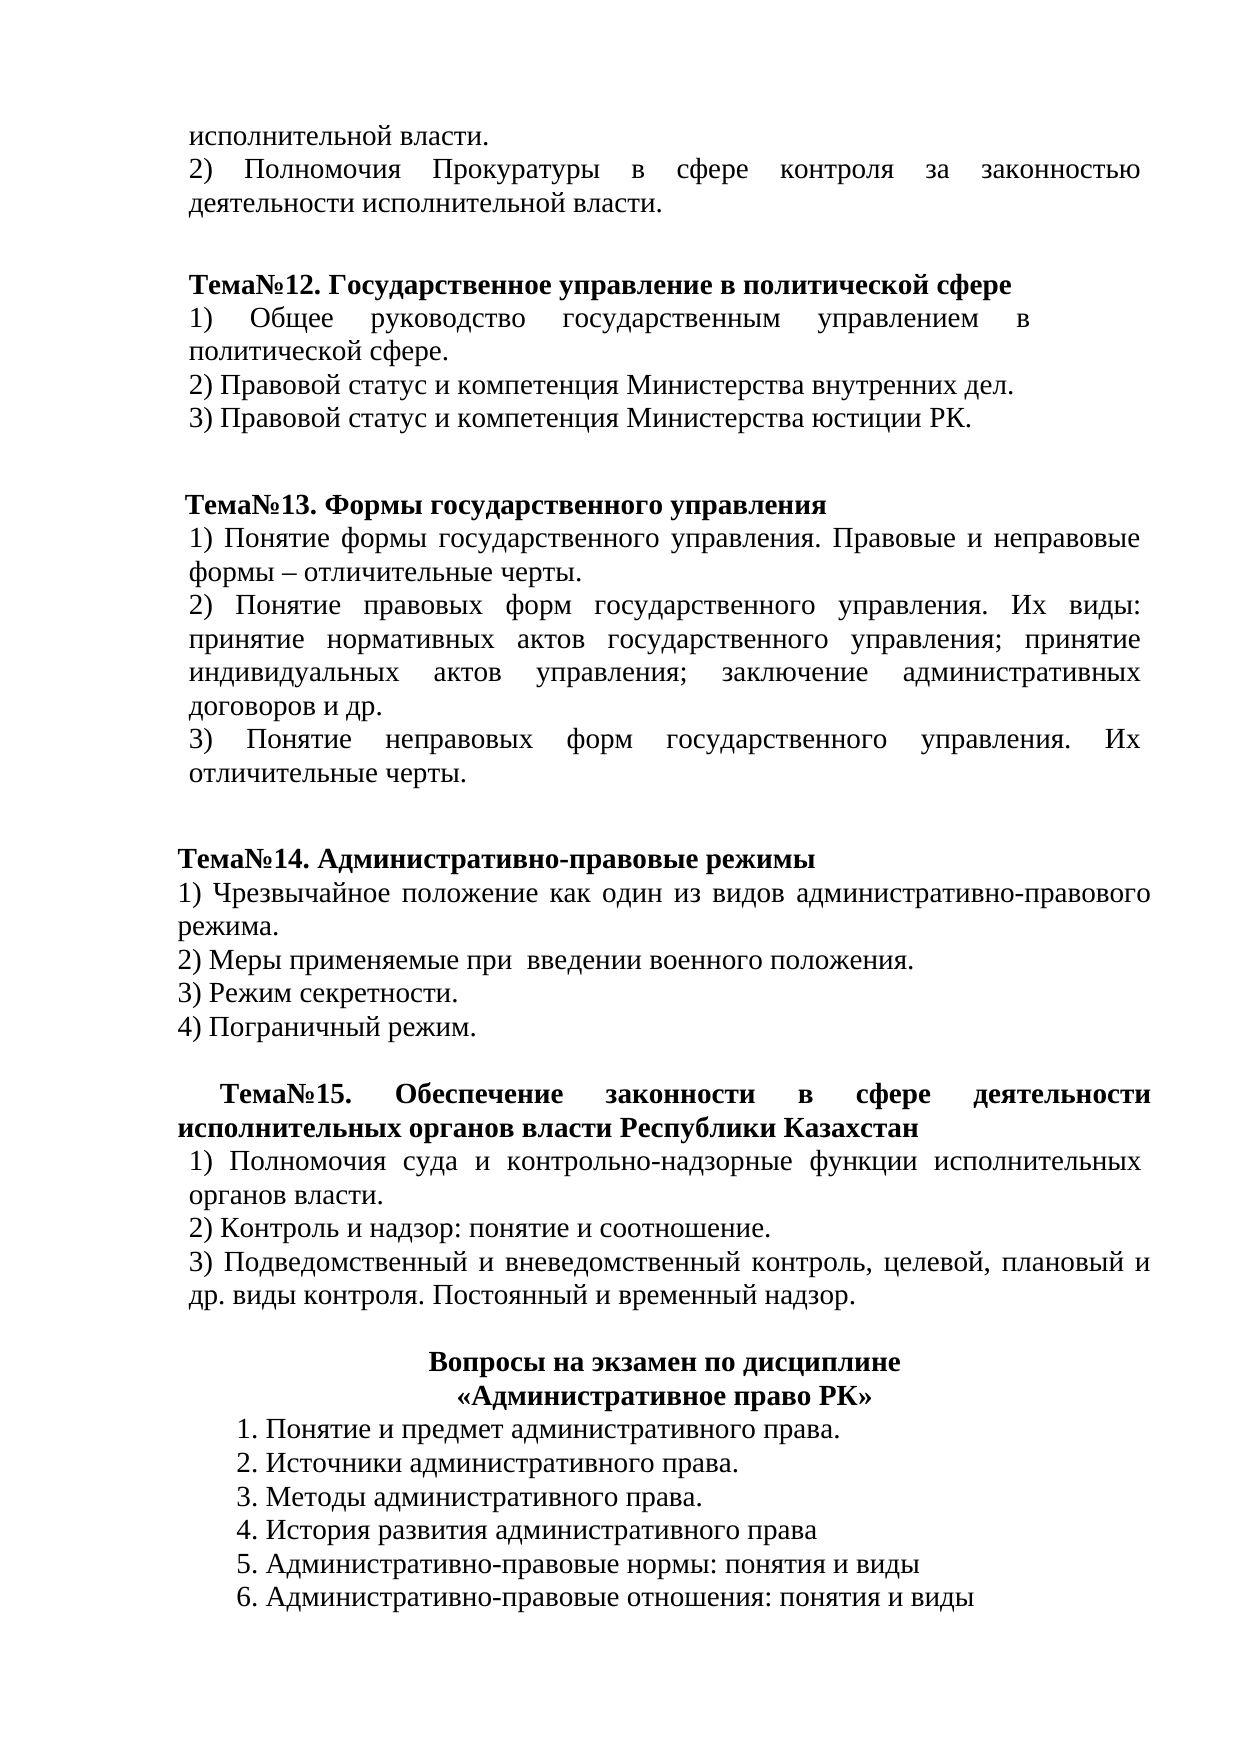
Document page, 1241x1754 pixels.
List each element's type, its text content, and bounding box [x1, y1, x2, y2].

text 2. Источники административного права. [177, 1445, 1152, 1479]
text 6. Административно-правовые отношения: понятия и виды [177, 1579, 1152, 1613]
text 2) Контроль и надзор: понятие и соотношение. [188, 1210, 1152, 1244]
text Тема№12. Государственное управление в политической сфере [188, 272, 1152, 300]
text Вопросы на экзамен по дисциплине [177, 1344, 1152, 1378]
text 3. Методы административного права. [177, 1479, 1152, 1512]
text Тема№15. Обеспечение законности в сфере деятельности исполнительных органов власти Республики Казахстан [177, 1076, 1152, 1143]
text 3) Подведомственный и вневедомственный контроль, целевой, плановый и др. виды контроля. Постоянный и временный надзор. [188, 1244, 1152, 1311]
text 5. Административно-правовые нормы: понятия и виды [177, 1546, 1152, 1579]
text Тема№14. Административно-правовые режимы [177, 841, 1152, 875]
text 1) Чрезвычайное положение как один из видов административно-правового режима. [177, 875, 1152, 942]
text 4. История развития административного права [177, 1512, 1152, 1546]
text Тема№13. Формы государственного управления [177, 487, 1152, 520]
text 1) Общее руководство государственным управлением в политической сфере. [188, 300, 1030, 367]
text 2) Полномочия Прокуратуры в сфере контроля за законностью деятельности исполнительной власти. [188, 152, 1141, 219]
text 1) Понятие формы государственного управления. Правовые и неправовые формы – отличительные черты. [188, 520, 1141, 587]
text 2) Правовой статус и компетенция Министерства внутренних дел. [188, 367, 1095, 400]
text «Административное право РК» [177, 1378, 1152, 1412]
text 1. Понятие и предмет административного права. [177, 1412, 1152, 1445]
text 2) Понятие правовых форм государственного управления. Их виды: принятие нормативных актов государственного управления; принятие индивидуальных актов управления; заключение административных договоров и др. [188, 587, 1142, 722]
text 1) Полномочия суда и контрольно-надзорные функции исполнительных органов власти. [188, 1143, 1141, 1210]
text 4) Пограничный режим. [177, 1009, 1152, 1043]
text 3) Режим секретности. [177, 976, 1152, 1009]
text 2) Меры применяемые при введении военного положения. [177, 942, 1152, 976]
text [188, 118, 1142, 152]
text 3) Понятие неправовых форм государственного управления. Их отличительные черты. [188, 722, 1141, 789]
text 3) Правовой статус и компетенция Министерства юстиции РК. [188, 400, 1152, 434]
